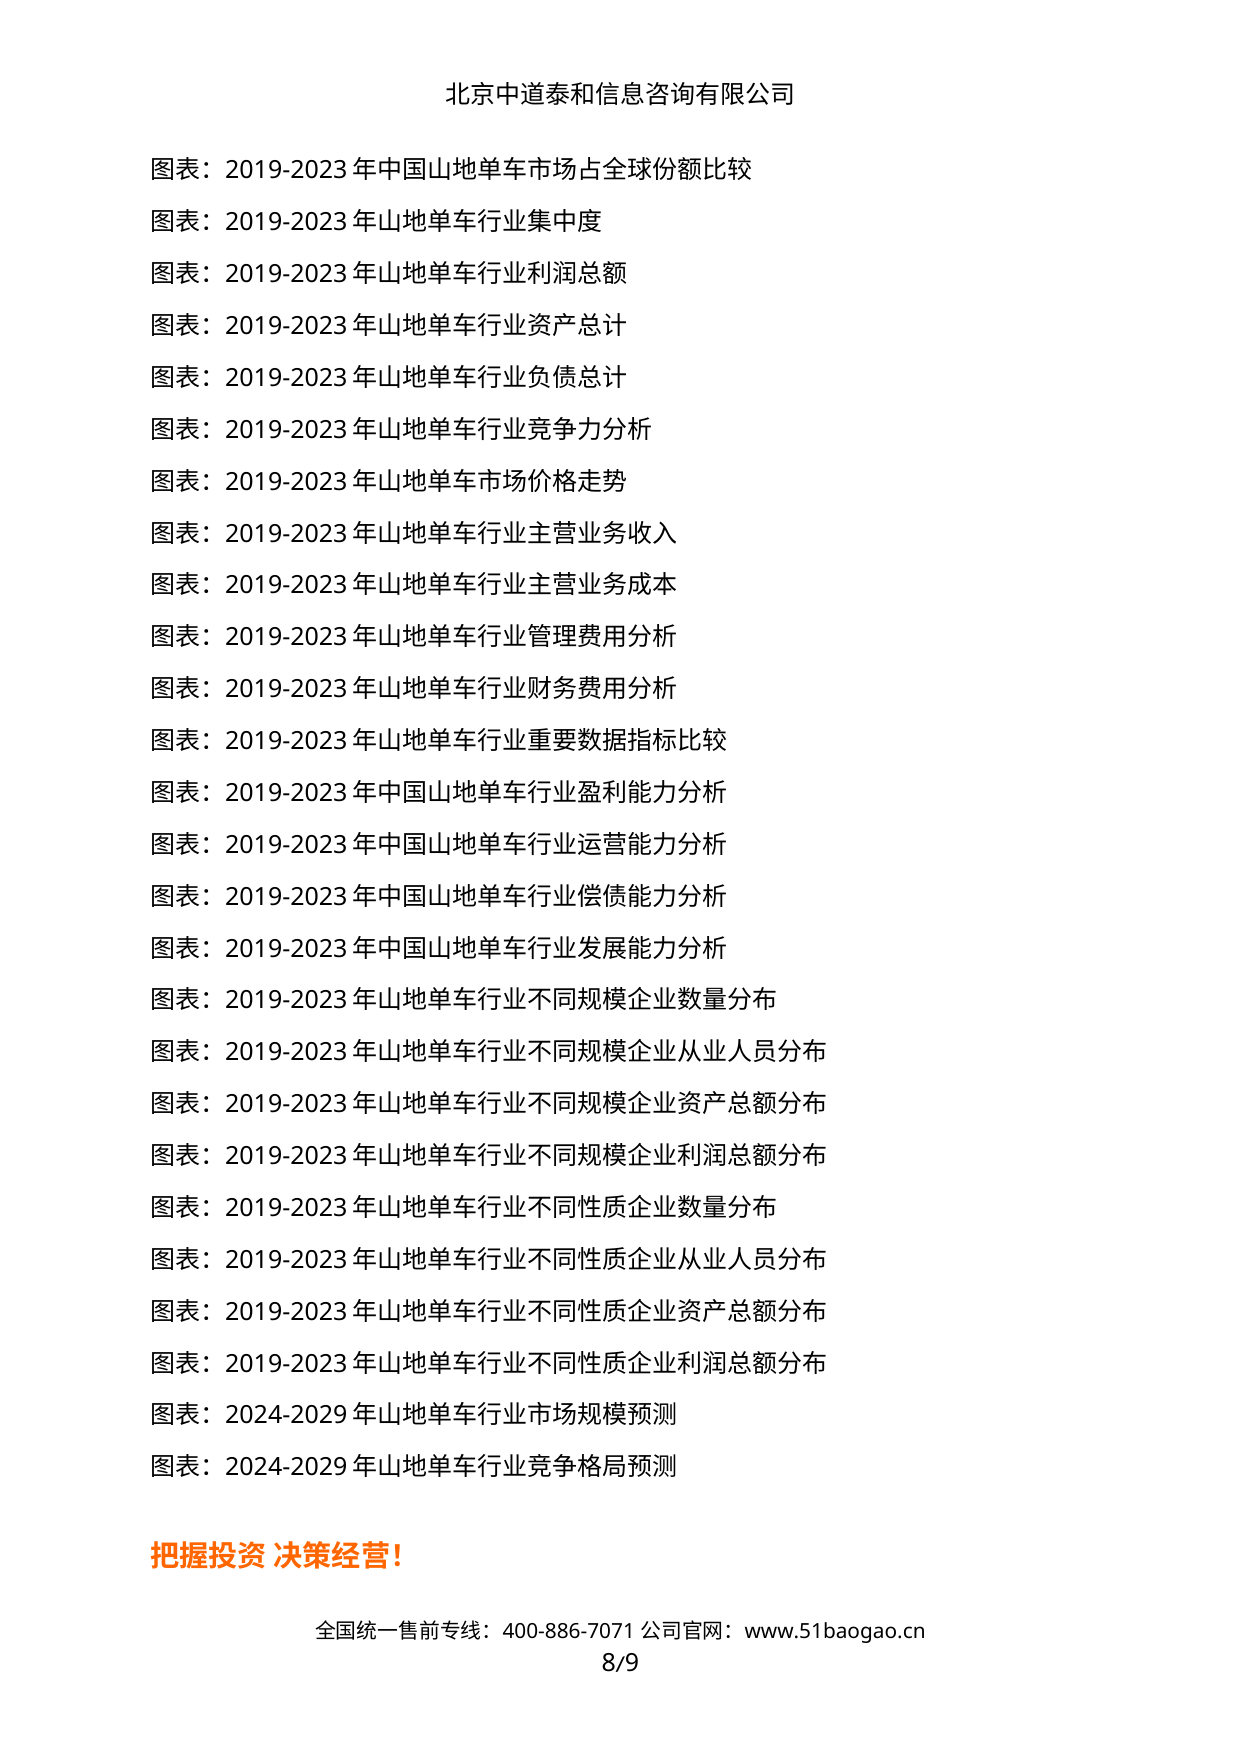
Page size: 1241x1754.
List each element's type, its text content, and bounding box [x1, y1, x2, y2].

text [150, 1499, 1090, 1575]
text 图表：2019-2023年中国山地单车行业偿债能力分析 [150, 876, 1090, 912]
text 图表：2019-2023年山地单车行业主营业务收入 [150, 513, 1090, 549]
text 图表：2019-2023年山地单车行业财务费用分析 [150, 669, 1090, 705]
text 图表：2019-2023年山地单车行业不同性质企业资产总额分布 [150, 1291, 1090, 1327]
text 图表：2019-2023年中国山地单车市场占全球份额比较 [150, 150, 1090, 186]
text 图表：2019-2023年山地单车行业利润总额 [150, 254, 1090, 290]
text 图表：2019-2023年山地单车行业不同规模企业资产总额分布 [150, 1084, 1090, 1120]
text 图表：2019-2023年山地单车行业重要数据指标比较 [150, 721, 1090, 757]
text 图表：2019-2023年山地单车行业不同性质企业从业人员分布 [150, 1239, 1090, 1276]
text 图表：2019-2023年山地单车行业不同规模企业数量分布 [150, 980, 1090, 1016]
text 图表：2019-2023年山地单车市场价格走势 [150, 461, 1090, 497]
text 图表：2019-2023年山地单车行业主营业务成本 [150, 565, 1090, 601]
text 图表：2019-2023年山地单车行业管理费用分析 [150, 617, 1090, 653]
text 图表：2019-2023年山地单车行业不同性质企业利润总额分布 [150, 1343, 1090, 1379]
text 图表：2024-2029年山地单车行业竞争格局预测 [150, 1447, 1090, 1483]
text 图表：2019-2023年山地单车行业集中度 [150, 202, 1090, 238]
text 图表：2019-2023年山地单车行业不同规模企业从业人员分布 [150, 1032, 1090, 1068]
text 图表：2019-2023年山地单车行业竞争力分析 [150, 409, 1090, 446]
text 图表：2019-2023年山地单车行业资产总计 [150, 306, 1090, 342]
text 图表：2019-2023年山地单车行业不同规模企业利润总额分布 [150, 1136, 1090, 1172]
text 图表：2019-2023年山地单车行业不同性质企业数量分布 [150, 1187, 1090, 1224]
text 图表：2024-2029年山地单车行业市场规模预测 [150, 1395, 1090, 1431]
text 图表：2019-2023年中国山地单车行业发展能力分析 [150, 928, 1090, 964]
text 图表：2019-2023年山地单车行业负债总计 [150, 357, 1090, 394]
text 图表：2019-2023年中国山地单车行业盈利能力分析 [150, 772, 1090, 809]
text 图表：2019-2023年中国山地单车行业运营能力分析 [150, 824, 1090, 861]
